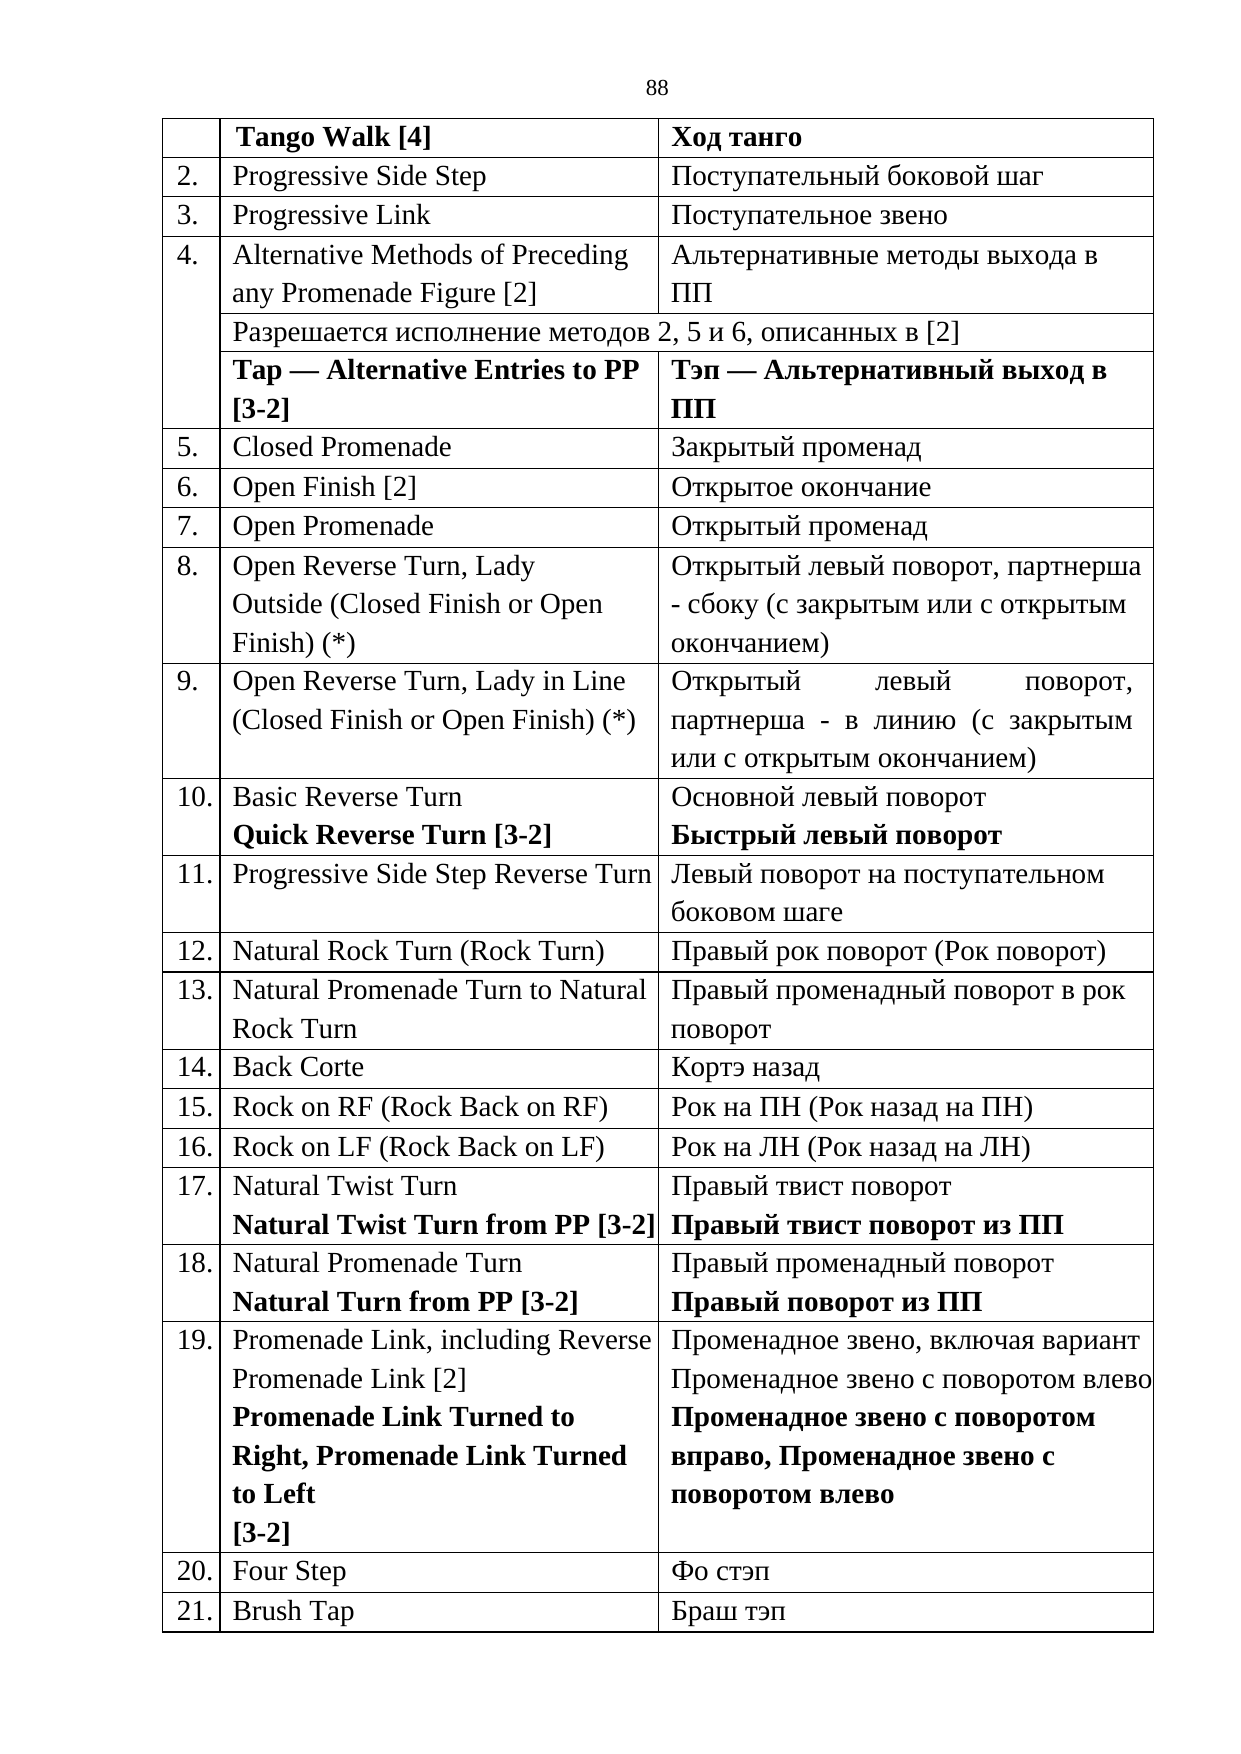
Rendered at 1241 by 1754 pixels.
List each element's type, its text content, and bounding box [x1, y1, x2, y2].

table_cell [221, 119, 658, 157]
table_cell Поступательный боковой шаг [659, 158, 1153, 196]
table_cell Открытый променад [659, 508, 1153, 547]
table_cell Правый променадный поворот в рок поворот [659, 973, 1153, 1048]
table_cell [163, 856, 219, 932]
table_cell Фо стэп [659, 1553, 1153, 1592]
table_cell Rock on RF (Rock Back on RF) [221, 1089, 658, 1128]
table_cell [163, 1245, 219, 1321]
table_cell Открытый левый поворот, партнерша - сбоку (с закрытым или с открытым окончанием) [659, 548, 1153, 662]
table_cell [163, 158, 219, 196]
table_cell [163, 1593, 219, 1631]
table_cell Promenade Link, including Reverse Promenade Link [2] Promenade Link Turned to Right, Promenade Link Turned to Left [3-2] [221, 1322, 658, 1552]
table_cell Правый рок поворот (Рок поворот) [659, 933, 1153, 971]
table_cell Основной левый поворот Быстрый левый поворот [659, 779, 1153, 855]
table_cell Разрешается исполнение методов 2, 5 и 6, описанных в [2] [221, 314, 1153, 351]
table_cell Back Corte [221, 1050, 658, 1088]
table_cell [163, 779, 219, 855]
table_cell [163, 1050, 219, 1088]
table_cell Progressive Side Step [221, 158, 658, 196]
table_cell Brush Тар [221, 1593, 658, 1631]
table_cell [163, 973, 219, 1048]
table_cell Рок на ЛН (Рок назад на ЛН) [659, 1129, 1153, 1167]
table_cell Alternative Methods of Preceding any Promenade Figure [2] [221, 237, 658, 313]
table_cell Progressive Side Step Reverse Turn [221, 856, 658, 932]
table_cell Open Reverse Turn, Lady Outside (Closed Finish or Open Finish) (*) [221, 548, 658, 662]
table_cell Левый поворот на поступательном боковом шаге [659, 856, 1153, 932]
table_cell [163, 548, 219, 662]
table_cell Открытый левый поворот, партнерша - в линию (с закрытым или с открытым окончанием) [659, 664, 1153, 778]
table_cell Правый променадный поворот Правый поворот из ПП [659, 1245, 1153, 1321]
table_cell [163, 664, 219, 778]
table_cell Open Finish [2] [221, 469, 658, 507]
table_cell Natural Promenade Turn to Natural Rock Turn [221, 973, 658, 1048]
table_cell Рок на ПН (Рок назад на ПН) [659, 1089, 1153, 1128]
table_cell Открытое окончание [659, 469, 1153, 507]
table_cell Кортэ назад [659, 1050, 1153, 1088]
table_cell Natural Rock Turn (Rock Turn) [221, 933, 658, 971]
table_cell Open Promenade [221, 508, 658, 547]
table_cell [163, 1553, 219, 1592]
table_cell Тэп — Альтернативный выход в ПП [659, 352, 1153, 428]
table_cell [163, 429, 219, 468]
table_cell [163, 1168, 219, 1244]
table_cell [163, 237, 219, 428]
table_cell [163, 1089, 219, 1128]
table_cell Four Step [221, 1553, 658, 1592]
table_cell Natural Promenade Turn Natural Turn from PP [3-2] [221, 1245, 658, 1321]
table_cell Правый твист поворот Правый твист поворот из ПП [659, 1168, 1153, 1244]
table_cell Закрытый променад [659, 429, 1153, 468]
table_cell Ход Ход танго [659, 119, 1153, 157]
table_cell [163, 1322, 219, 1552]
table_cell [163, 119, 219, 157]
table_cell Natural Twist Turn Natural Twist Turn from PP [3-2] [221, 1168, 658, 1244]
table_cell Progressive Link [221, 197, 658, 236]
table_cell Поступательное звено [659, 197, 1153, 236]
table_cell [163, 197, 219, 236]
table_cell Альтернативные методы выхода в ПП [659, 237, 1153, 313]
table_cell Closed Promenade [221, 429, 658, 468]
table_cell [163, 508, 219, 547]
table_cell Tap — Alternative Entries to PP [3-2] [221, 352, 658, 428]
table_cell Open Reverse Turn, Lady in Line (Closed Finish or Open Finish) (*) [221, 664, 658, 778]
table_cell [163, 1129, 219, 1167]
table_cell Браш тэп [659, 1593, 1153, 1631]
table_cell [163, 469, 219, 507]
table_cell [163, 933, 219, 971]
table_cell Rock on LF (Rock Back on LF) [221, 1129, 658, 1167]
table_cell Basic Reverse Turn Quick Reverse Turn [3-2] [221, 779, 658, 855]
table_cell Променадное звено, включая вариант Променадное звено с поворотом влево Променадное звено с поворотом вправо, Променадное звено с поворотом влево [659, 1322, 1153, 1552]
